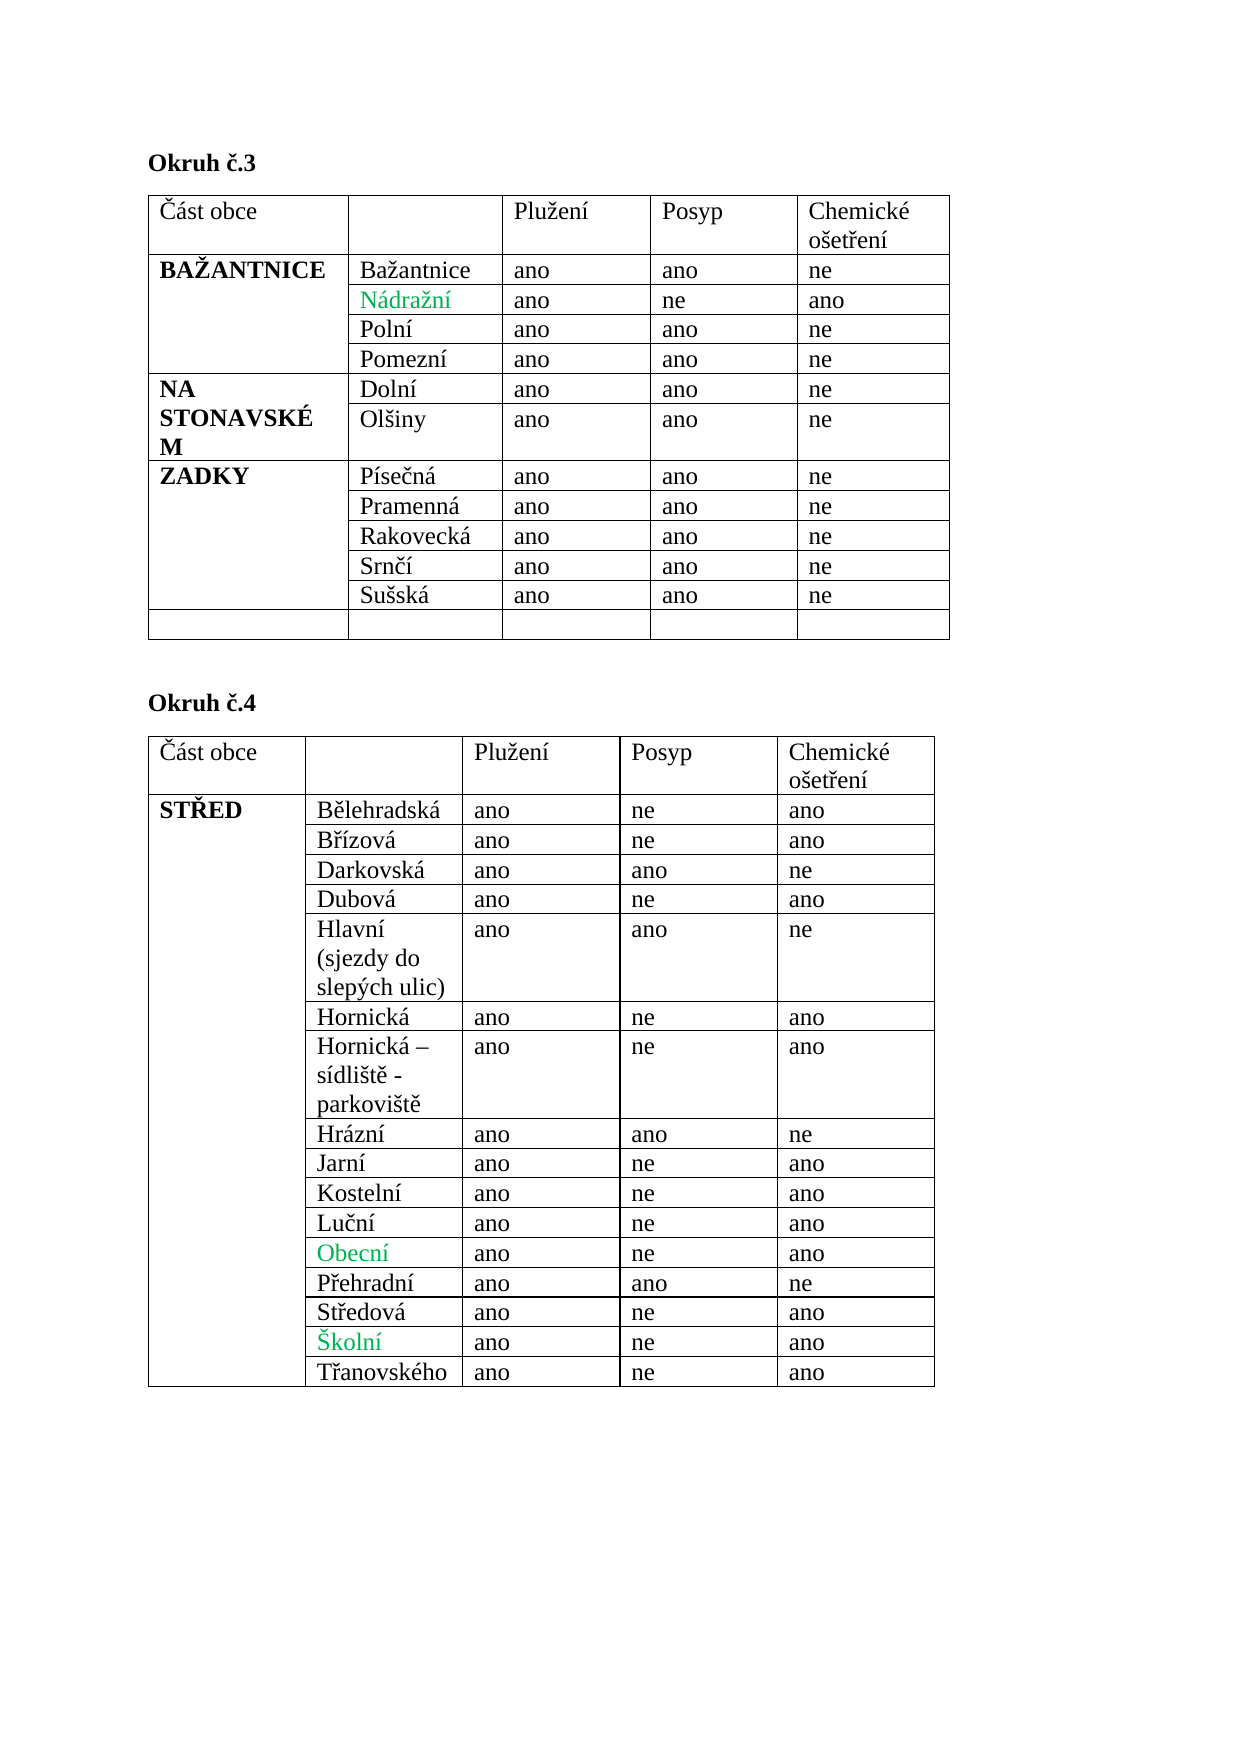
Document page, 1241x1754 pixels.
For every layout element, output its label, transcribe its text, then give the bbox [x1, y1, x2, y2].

table_cell ano [503, 581, 650, 609]
table_cell ano [651, 374, 797, 403]
table_cell ne [621, 885, 777, 913]
table_cell ano [463, 855, 619, 883]
table_cell ne [798, 581, 949, 609]
table_header Chemické ošetření [778, 737, 934, 794]
table_cell ano [463, 1002, 619, 1030]
table_cell [651, 610, 797, 639]
table_cell ano [463, 1238, 619, 1267]
table_cell ne [651, 285, 797, 313]
table_cell ano [503, 255, 650, 284]
table_header Plužení [463, 737, 619, 794]
table_cell ano [503, 461, 650, 490]
table_cell Pomezní [349, 344, 502, 373]
table_cell ano [463, 1327, 619, 1356]
table_cell ano [778, 1357, 934, 1386]
table_cell ne [778, 914, 934, 1001]
table_header Část obce [149, 737, 305, 794]
table_cell Nádražní [349, 285, 502, 313]
table_cell ano [798, 285, 949, 313]
table_cell ano [778, 1031, 934, 1118]
table_cell ne [621, 1208, 777, 1237]
table_cell ano [503, 374, 650, 403]
table_cell ne [798, 374, 949, 403]
table_cell ano [778, 1178, 934, 1207]
text Okruh č.3 [148, 148, 1093, 176]
table_cell ano [463, 1268, 619, 1296]
table_cell [349, 610, 502, 639]
table_cell ne [798, 404, 949, 460]
table_cell ano [463, 1031, 619, 1118]
table_cell NA STONAVSKÉM [149, 374, 348, 460]
table_header Posyp [651, 196, 797, 254]
table_cell ano [778, 885, 934, 913]
table_cell ano [778, 1208, 934, 1237]
table_cell Hornická [306, 1002, 462, 1030]
table_cell ano [463, 1119, 619, 1147]
table_cell ano [503, 285, 650, 313]
table_cell ano [463, 1357, 619, 1386]
table_cell Luční [306, 1208, 462, 1237]
table_cell ne [798, 461, 949, 490]
table_cell ano [503, 344, 650, 373]
table_cell ne [798, 344, 949, 373]
table_cell ano [651, 315, 797, 343]
table_cell Hrázní [306, 1119, 462, 1147]
table_cell Hlavní (sjezdy do slepých ulic) [306, 914, 462, 1001]
table_cell ne [778, 855, 934, 883]
table_cell ano [621, 1119, 777, 1147]
table_header Chemické ošetření [798, 196, 949, 254]
table_cell ano [463, 914, 619, 1001]
table_cell ano [621, 855, 777, 883]
table_cell ano [651, 255, 797, 284]
table_header [349, 196, 502, 254]
table_cell ne [621, 1149, 777, 1177]
table_cell ne [621, 1357, 777, 1386]
table_cell Kostelní [306, 1178, 462, 1207]
table_cell ano [463, 795, 619, 824]
table_cell Jarní [306, 1149, 462, 1177]
table_cell ano [778, 1149, 934, 1177]
table_cell ne [798, 491, 949, 520]
table_cell Olšiny [349, 404, 502, 460]
table_cell ne [798, 521, 949, 550]
table_cell ne [621, 795, 777, 824]
table_cell ano [778, 795, 934, 824]
table_header [306, 737, 462, 794]
table_cell Sušská [349, 581, 502, 609]
table_cell ano [651, 521, 797, 550]
table_cell ne [621, 825, 777, 854]
table_cell ano [503, 521, 650, 550]
table_cell Hornická – sídliště - parkoviště [306, 1031, 462, 1118]
table_cell Bažantnice [349, 255, 502, 284]
table_cell ano [463, 1149, 619, 1177]
table_cell [149, 610, 348, 639]
table_cell Srnčí [349, 551, 502, 579]
text Okruh č.4 [148, 688, 1093, 717]
table_cell BAŽANTNICE [149, 255, 348, 373]
table_header Posyp [621, 737, 777, 794]
table_cell Školní [306, 1327, 462, 1356]
table_cell ano [778, 1238, 934, 1267]
table_cell ne [621, 1031, 777, 1118]
table_cell Břízová [306, 825, 462, 854]
table_cell ano [651, 551, 797, 579]
table_cell ano [463, 1178, 619, 1207]
table_cell ano [621, 914, 777, 1001]
table_cell [503, 610, 650, 639]
table_cell ano [463, 1298, 619, 1326]
table_cell Písečná [349, 461, 502, 490]
table_cell ne [621, 1002, 777, 1030]
table_header Část obce [149, 196, 348, 254]
table_cell ano [651, 344, 797, 373]
table_cell Pramenná [349, 491, 502, 520]
table_cell Třanovského [306, 1357, 462, 1386]
table_cell STŘED [149, 795, 305, 1386]
table_cell ano [651, 404, 797, 460]
table_cell ano [463, 825, 619, 854]
table_cell Polní [349, 315, 502, 343]
table_cell Dolní [349, 374, 502, 403]
table_cell ano [503, 551, 650, 579]
table_cell ZADKY [149, 461, 348, 609]
table_cell Obecní [306, 1238, 462, 1267]
table_cell [798, 610, 949, 639]
table_cell ne [778, 1268, 934, 1296]
table_cell ne [798, 551, 949, 579]
table_cell ano [778, 1002, 934, 1030]
table_cell Přehradní [306, 1268, 462, 1296]
table_cell ano [463, 885, 619, 913]
table_cell ano [778, 1327, 934, 1356]
table_cell Darkovská [306, 855, 462, 883]
table_cell ano [778, 1298, 934, 1326]
table_cell Středová [306, 1298, 462, 1326]
table_cell Dubová [306, 885, 462, 913]
table_cell ne [778, 1119, 934, 1147]
table_cell ne [621, 1238, 777, 1267]
table_header Plužení [503, 196, 650, 254]
table_cell ano [651, 581, 797, 609]
table_cell Rakovecká [349, 521, 502, 550]
table_cell ano [503, 404, 650, 460]
table_cell ano [503, 491, 650, 520]
table_cell ano [621, 1268, 777, 1296]
table_cell ano [778, 825, 934, 854]
table_cell ne [621, 1327, 777, 1356]
table_cell ne [621, 1298, 777, 1326]
table_cell ano [463, 1208, 619, 1237]
table_cell Bělehradská [306, 795, 462, 824]
table_cell ano [651, 491, 797, 520]
table_cell ne [621, 1178, 777, 1207]
table_cell ne [798, 315, 949, 343]
table_cell ano [651, 461, 797, 490]
table_cell ne [798, 255, 949, 284]
table_cell ano [503, 315, 650, 343]
